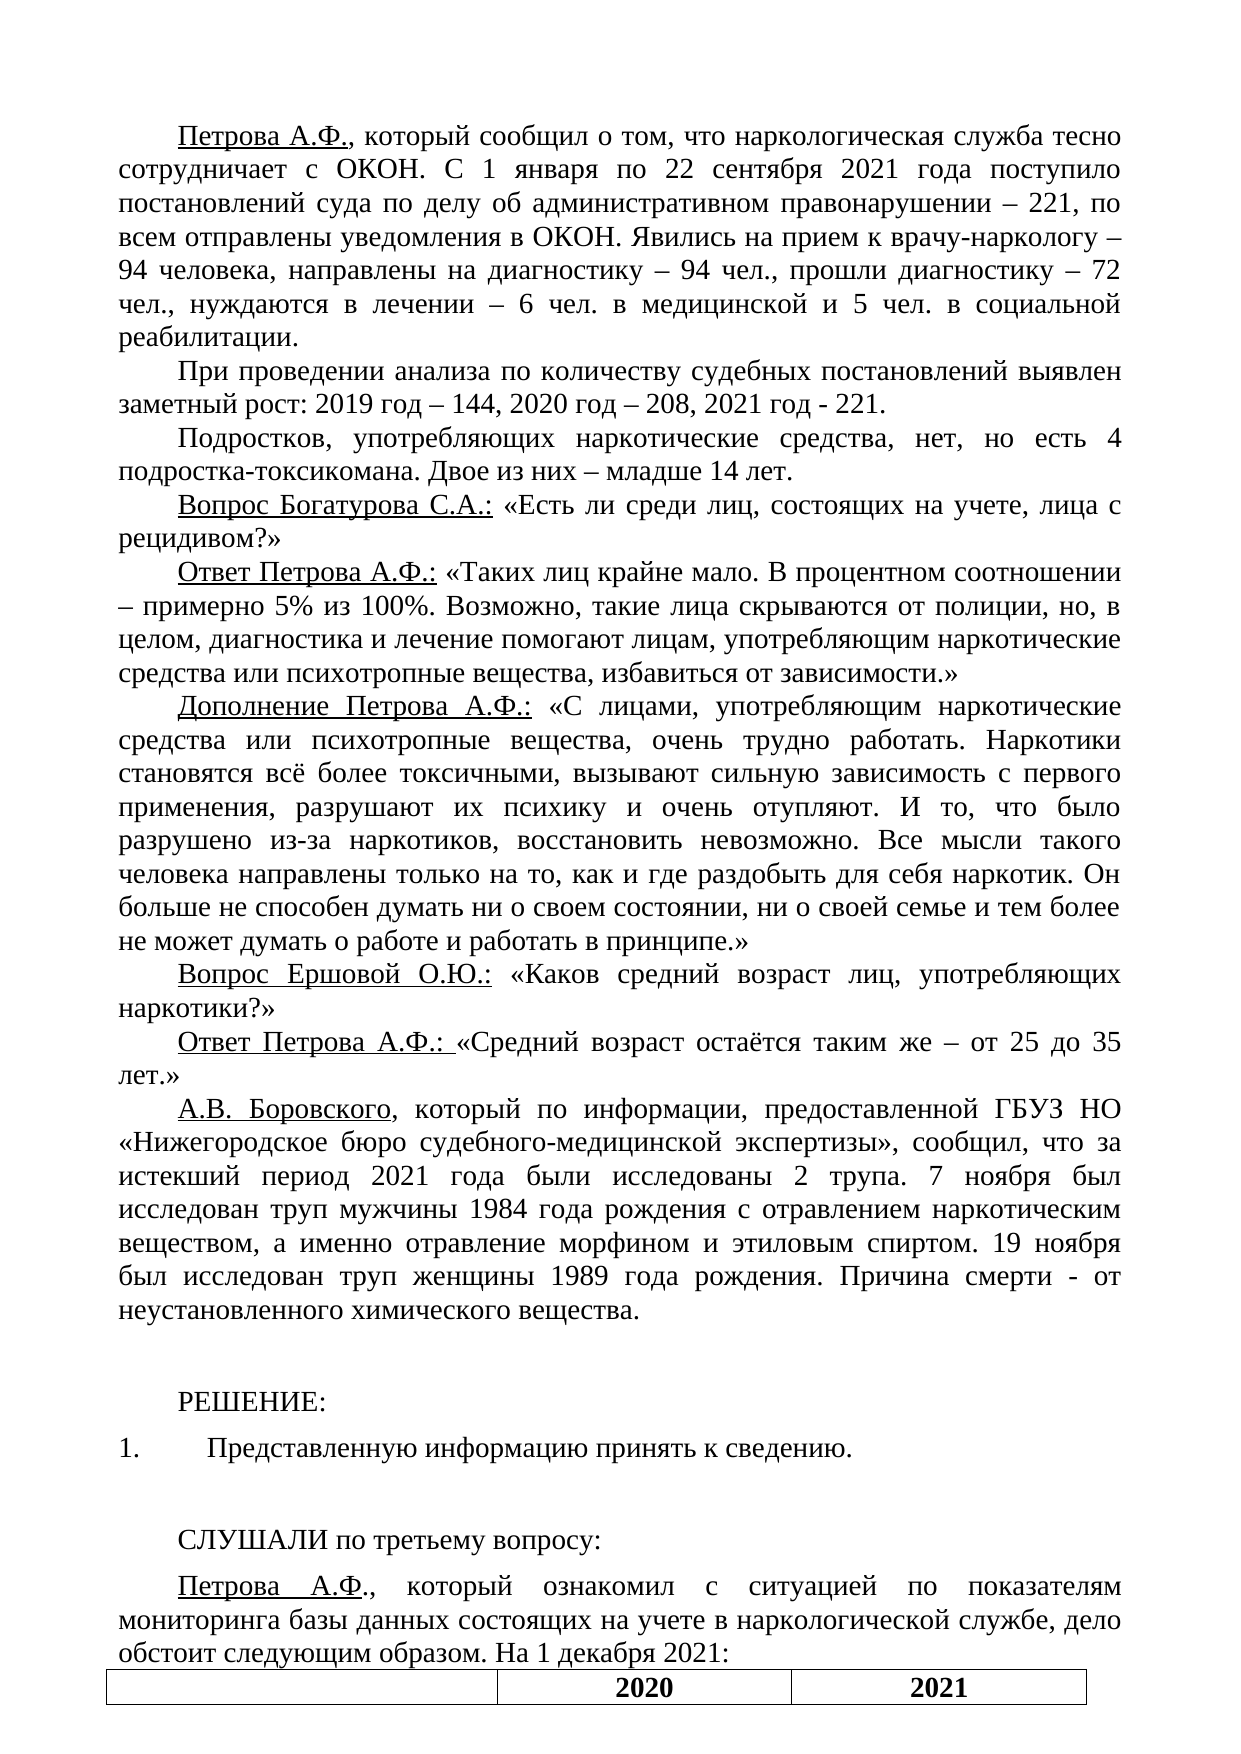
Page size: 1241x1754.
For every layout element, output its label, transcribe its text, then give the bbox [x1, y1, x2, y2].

list Представленную информацию принять к сведению. [118, 1430, 1122, 1464]
table_header 2021 [792, 1670, 1086, 1703]
text Вопрос Богатурова С.А.: «Есть ли среди лиц, состоящих на учете, лица с рецидивом?» [118, 487, 1122, 554]
text Петрова А.Ф., который ознакомил с ситуацией по показателям мониторинга базы данных состоящих на учете в наркологической службе, дело обстоит следующим образом. На 1 декабря 2021: [118, 1568, 1122, 1669]
text Дополнение Петрова А.Ф.: «С лицами, употребляющим наркотические средства или психотропные вещества, очень трудно работать. Наркотики становятся всё более токсичными, вызывают сильную зависимость с первого применения, разрушают их психику и очень отупляют. И то, что было разрушено из-за наркотиков, восстановить невозможно. Все мысли такого человека направлены только на то, как и где раздобыть для себя наркотик. Он больше не способен думать ни о своем состоянии, ни о своей семье и тем более не может думать о работе и работать в принципе.» [118, 688, 1122, 957]
text Ответ Петрова А.Ф.: «Средний возраст остаётся таким же – от 25 до 35 лет.» [118, 1024, 1122, 1091]
text А.В. Боровского, который по информации, предоставленной ГБУЗ НО «Нижегородское бюро судебного-медицинской экспертизы», сообщил, что за истекший период 2021 года были исследованы 2 трупа. 7 ноября был исследован труп мужчины 1984 года рождения с отравлением наркотическим веществом, а именно отравление морфином и этиловым спиртом. 19 ноября был исследован труп женщины 1989 года рождения. Причина смерти - от неустановленного химического вещества. [118, 1091, 1122, 1326]
table_header 2020 [498, 1670, 791, 1703]
table_header [107, 1670, 497, 1703]
text Подростков, употребляющих наркотические средства, нет, но есть 4 подростка-токсикомана. Двое из них – младше 14 лет. [118, 420, 1122, 487]
text Ответ Петрова А.Ф.: «Таких лиц крайне мало. В процентном соотношении – примерно 5% из 100%. Возможно, такие лица скрываются от полиции, но, в целом, диагностика и лечение помогают лицам, употребляющим наркотические средства или психотропные вещества, избавиться от зависимости.» [118, 554, 1122, 688]
text Петрова А.Ф., который сообщил о том, что наркологическая служба тесно сотрудничает с ОКОН. С 1 января по 22 сентября 2021 года поступило постановлений суда по делу об административном правонарушении – 221, по всем отправлены уведомления в ОКОН. Явились на прием к врачу-наркологу – 94 человека, направлены на диагностику – 94 чел., прошли диагностику – 72 чел., нуждаются в лечении – 6 чел. в медицинской и 5 чел. в социальной реабилитации. [118, 118, 1122, 353]
text СЛУШАЛИ по третьему вопросу: [118, 1522, 1122, 1556]
text РЕШЕНИЕ: [118, 1384, 1122, 1418]
text Вопрос Ершовой О.Ю.: «Каков средний возраст лиц, употребляющих наркотики?» [118, 957, 1122, 1024]
text При проведении анализа по количеству судебных постановлений выявлен заметный рост: 2019 год – 144, 2020 год – 208, 2021 год - 221. [118, 353, 1122, 420]
